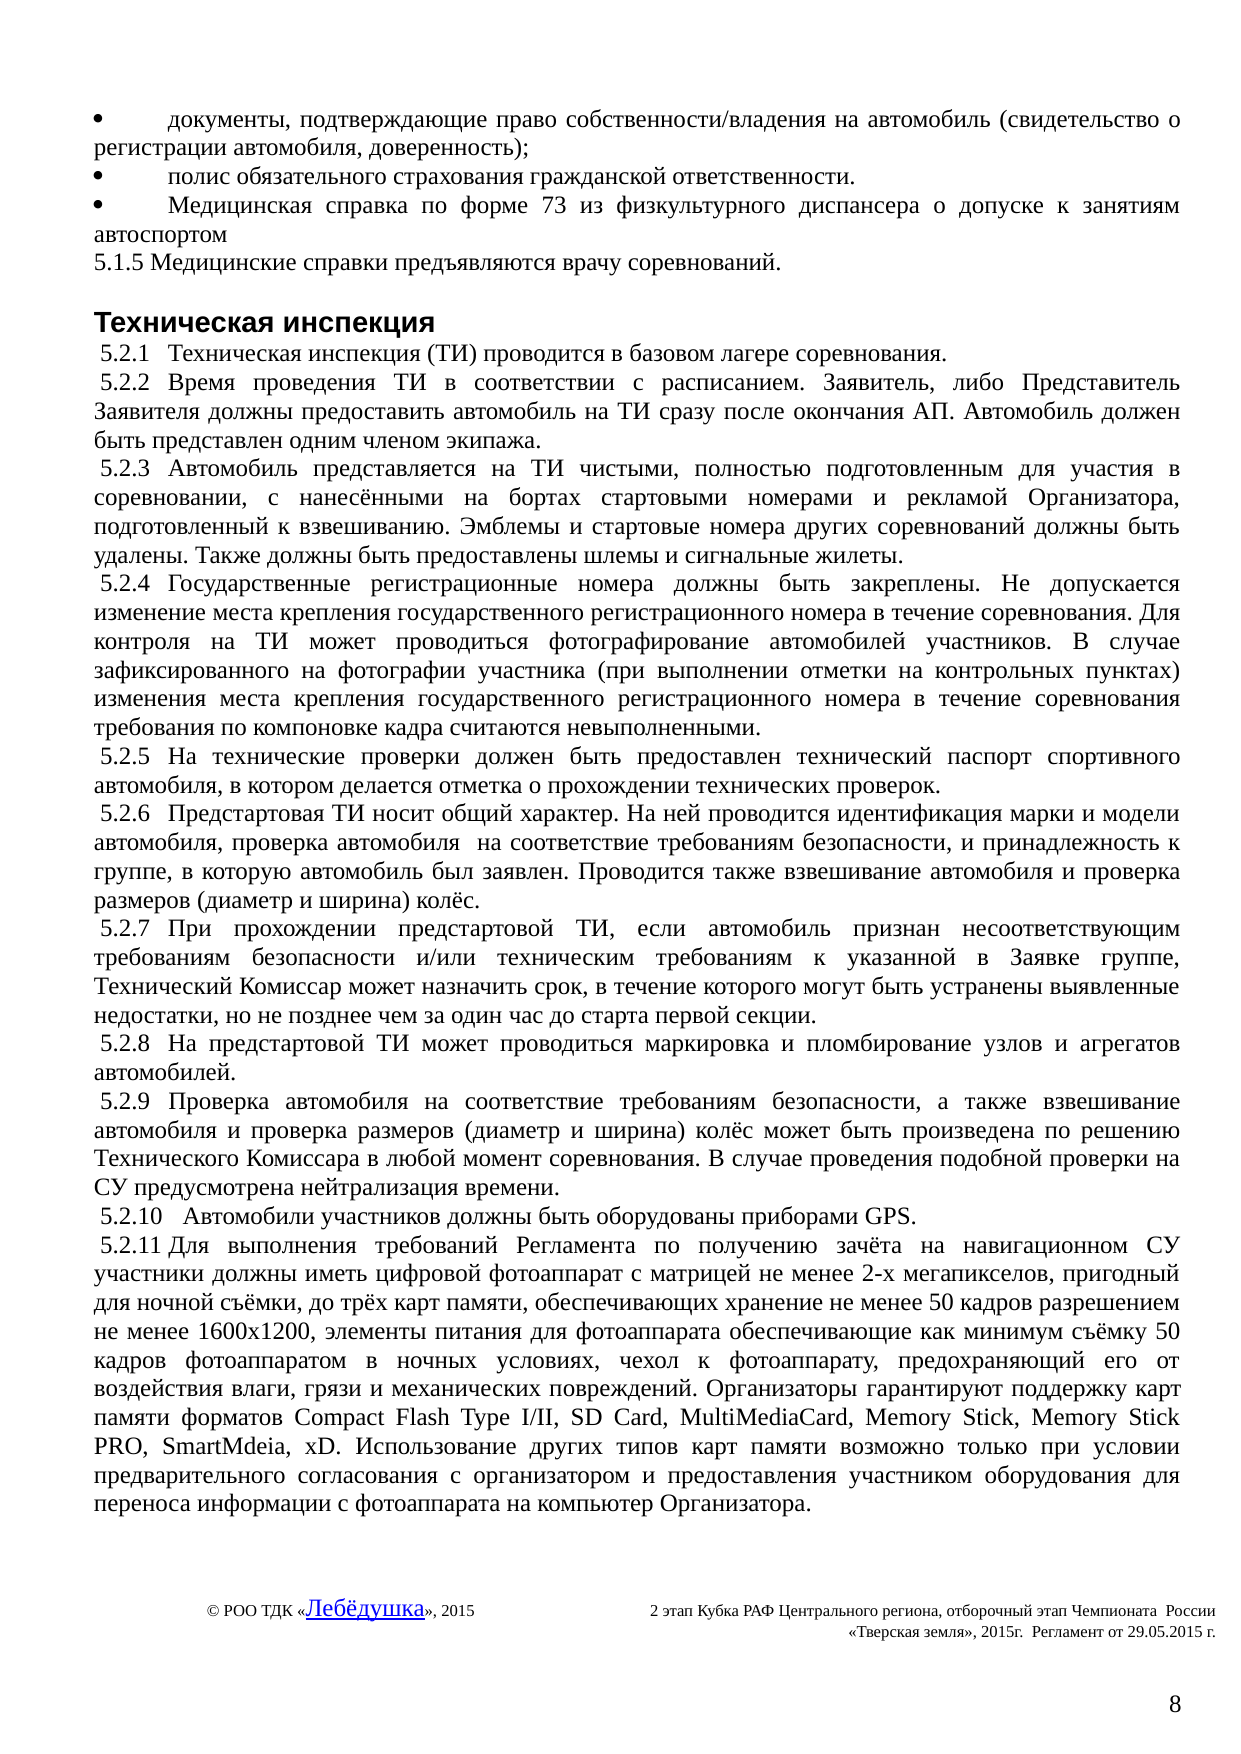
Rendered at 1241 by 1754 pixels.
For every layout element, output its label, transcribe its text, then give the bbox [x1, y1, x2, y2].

list Государственные регистрационные номера должны быть закреплены. Не допускается изменение места крепления государственного регистрационного номера в течение соревнования. Для контроля на ТИ может проводиться фотографирование автомобилей участников. В случае зафиксированного на фотографии участника (при выполнении отметки на контрольных пунктах) изменения места крепления государственного регистрационного номера в течение соревнования требования по компоновке кадра считаются невыполненными. [94, 568, 1181, 741]
list Автомобиль представляется на ТИ чистыми, полностью подготовленным для участия в соревновании, с нанесёнными на бортах стартовыми номерами и рекламой Организатора, подготовленный к взвешиванию. Эмблемы и стартовые номера других соревнований должны быть удалены. Также должны быть предоставлены шлемы и сигнальные жилеты. [94, 453, 1181, 568]
list При прохождении предстартовой ТИ, если автомобиль признан несоответствующим требованиям безопасности и/или техническим требованиям к указанной в Заявке группе, Технический Комиссар может назначить срок, в течение которого могут быть устранены выявленные недостатки, но не позднее чем за один час до старта первой секции. [94, 913, 1181, 1028]
list На предстартовой ТИ может проводиться маркировка и пломбирование узлов и агрегатов автомобилей. [94, 1028, 1181, 1086]
subtitle Техническая инспекция [94, 305, 1181, 338]
list полис обязательного страхования гражданской ответственности. [94, 161, 1181, 190]
list Техническая инспекция (ТИ) проводится в базовом лагере соревнования. [94, 338, 1181, 367]
list 5.1.5 Медицинские справки предъявляются врачу соревнований. [94, 247, 1181, 276]
list Предстартовая ТИ носит общий характер. На ней проводится идентификация марки и модели автомобиля, проверка автомобиля на соответствие требованиям безопасности, и принадлежность к группе, в которую автомобиль был заявлен. Проводится также взвешивание автомобиля и проверка размеров (диаметр и ширина) колёс. [94, 798, 1181, 913]
list Автомобили участников должны быть оборудованы приборами GPS. [94, 1201, 1181, 1230]
list Для выполнения требований Регламента по получению зачёта на навигационном СУ участники должны иметь цифровой фотоаппарат с матрицей не менее 2-х мегапикселов, пригодный для ночной съёмки, до трёх карт памяти, обеспечивающих хранение не менее 50 кадров разрешением не менее 1600x1200, элементы питания для фотоаппарата обеспечивающие как минимум съёмку 50 кадров фотоаппаратом в ночных условиях, чехол к фотоаппарату, предохраняющий его от воздействия влаги, грязи и механических повреждений. Организаторы гарантируют поддержку карт памяти форматов Compact Flash Type I/II, SD Card, MultiMediaCard, Memory Stick, Memory Stick PRO, SmartMdeia, xD. Использование других типов карт памяти возможно только при условии предварительного согласования с организатором и предоставления участником оборудования для переноса информации с фотоаппарата на компьютер Организатора. [94, 1230, 1181, 1517]
list документы, подтверждающие право собственности/владения на автомобиль (свидетельство о регистрации автомобиля, доверенность); [94, 104, 1181, 161]
list На технические проверки должен быть предоставлен технический паспорт спортивного автомобиля, в котором делается отметка о прохождении технических проверок. [94, 741, 1181, 798]
list Время проведения ТИ в соответствии с расписанием. Заявитель, либо Представитель Заявителя должны предоставить автомобиль на ТИ сразу после окончания АП. Автомобиль должен быть представлен одним членом экипажа. [94, 367, 1181, 453]
list Проверка автомобиля на соответствие требованиям безопасности, а также взвешивание автомобиля и проверка размеров (диаметр и ширина) колёс может быть произведена по решению Технического Комиссара в любой момент соревнования. В случае проведения подобной проверки на СУ предусмотрена нейтрализация времени. [94, 1086, 1181, 1201]
list Медицинская справка по форме 73 из физкультурного диспансера о допуске к занятиям автоспортом [94, 190, 1181, 247]
